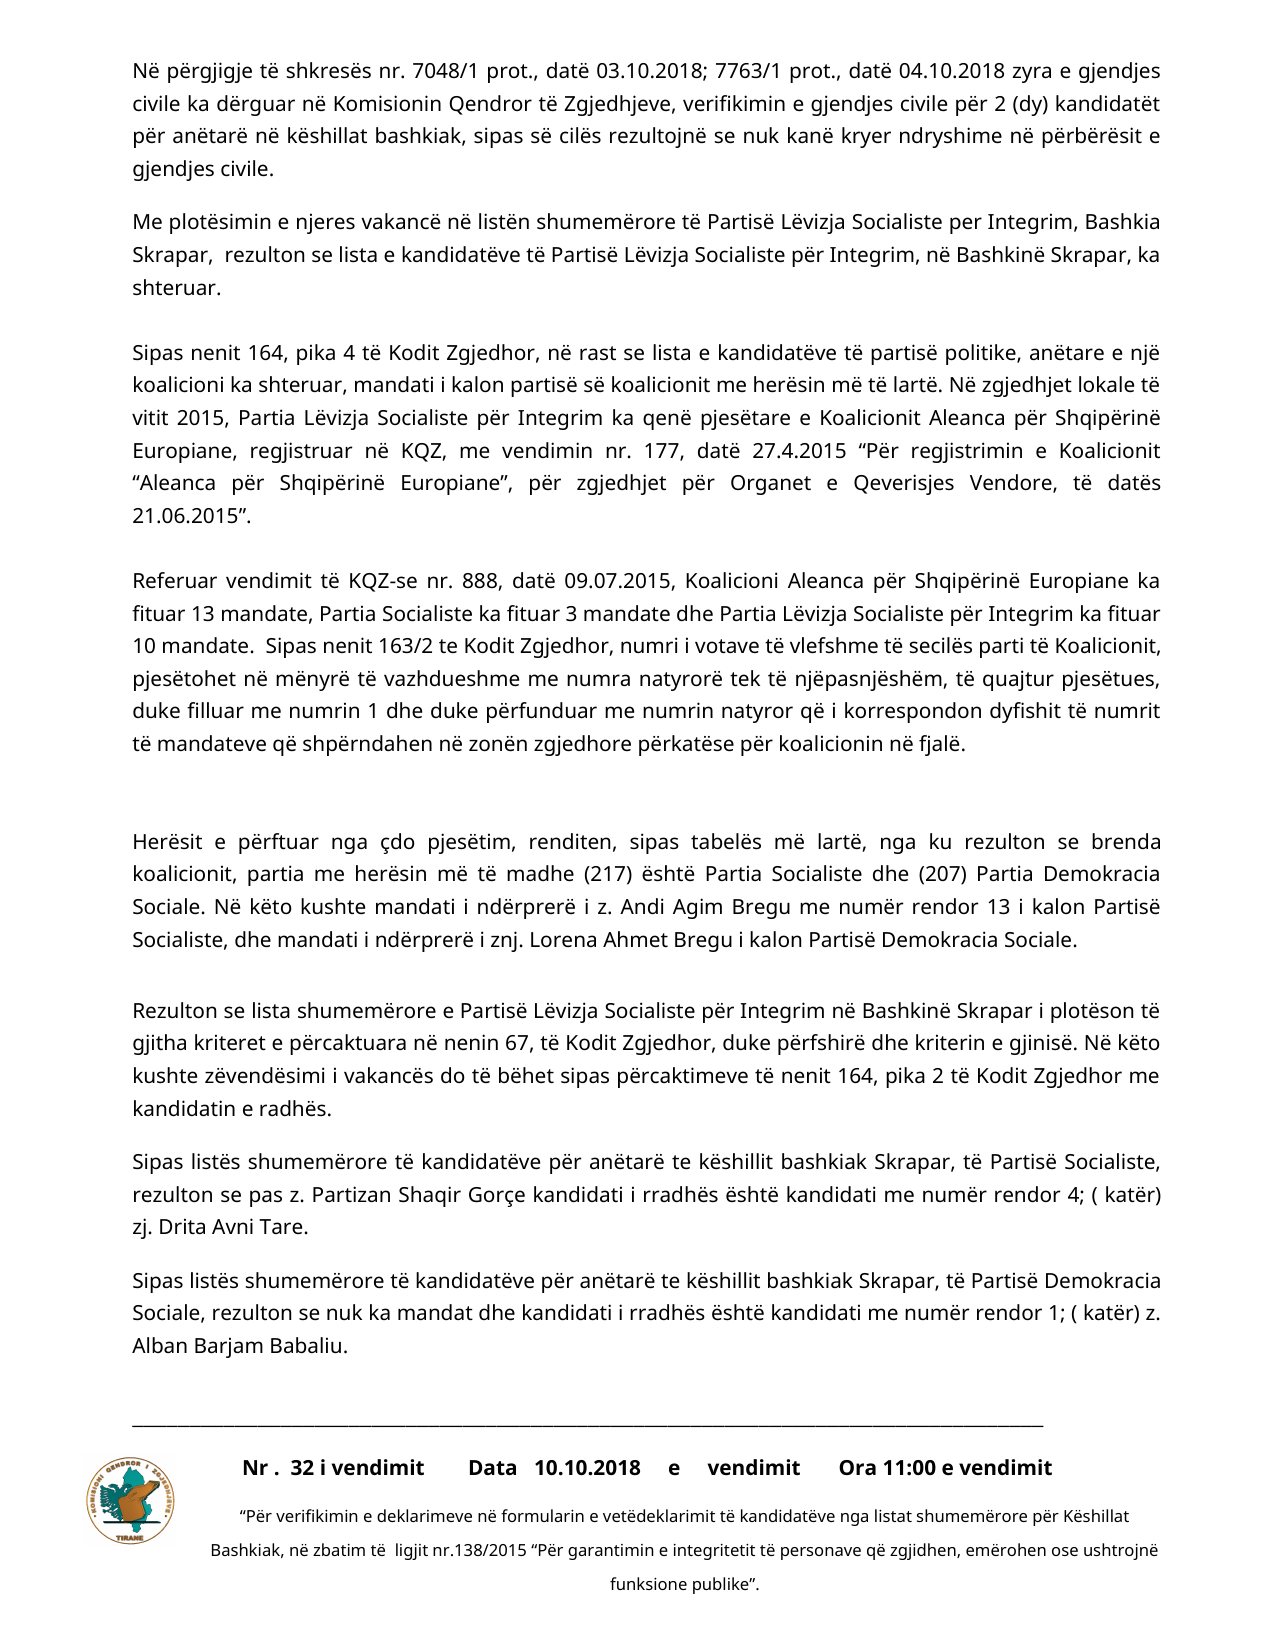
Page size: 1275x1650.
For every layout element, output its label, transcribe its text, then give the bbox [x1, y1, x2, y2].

text Në përgjigje të shkresës nr. 7048/1 prot., datë 03.10.2018; 7763/1 prot., datë 04.10.2018 zyra e gjendjes civile ka dërguar në Komisionin Qendror të Zgjedhjeve, verifikimin e gjendjes civile për 2 (dy) kandidatët për anëtarë në këshillat bashkiak, sipas së cilës rezultojnë se nuk kanë kryer ndryshime në përbërësit e gjendjes civile. [132, 56, 1162, 182]
text Referuar vendimit të KQZ-se nr. 888, datë 09.07.2015, Koalicioni Aleanca për Shqipërinë Europiane ka fituar 13 mandate, Partia Socialiste ka fituar 3 mandate dhe Partia Lëvizja Socialiste për Integrim ka fituar 10 mandate. Sipas nenit 163/2 te Kodit Zgjedhor, numri i votave të vlefshme të secilës parti të Koalicionit, pjesëtohet në mënyrë të vazhdueshme me numra natyrorë tek të njëpasnjëshëm, të quajtur pjesëtues, duke filluar me numrin 1 dhe duke përfunduar me numrin natyror që i korrespondon dyfishit të numrit të mandateve që shpërndahen në zonën zgjedhore përkatëse për koalicionin në fjalë. [132, 566, 1162, 758]
text Me plotësimin e njeres vakancë në listën shumemërore të Partisë Lëvizja Socialiste per Integrim, Bashkia Skrapar, rezulton se lista e kandidatëve të Partisë Lëvizja Socialiste për Integrim, në Bashkinë Skrapar, ka shteruar. [132, 207, 1162, 301]
text Rezulton se lista shumemërore e Partisë Lëvizja Socialiste për Integrim në Bashkinë Skrapar i plotëson të gjitha kriteret e përcaktuara në nenin 67, të Kodit Zgjedhor, duke përfshirë dhe kriterin e gjinisë. Në këto kushte zëvendësimi i vakancës do të bëhet sipas përcaktimeve të nenit 164, pika 2 të Kodit Zgjedhor me kandidatin e radhës. [132, 996, 1162, 1122]
text Sipas listës shumemërore të kandidatëve për anëtarë te këshillit bashkiak Skrapar, të Partisë Socialiste, rezulton se pas z. Partizan Shaqir Gorçe kandidati i rradhës është kandidati me numër rendor 4; ( katër) zj. Drita Avni Tare. [132, 1147, 1162, 1241]
text Herësit e përftuar nga çdo pjesëtim, renditen, sipas tabelës më lartë, nga ku rezulton se brenda koalicionit, partia me herësin më të madhe (217) është Partia Socialiste dhe (207) Partia Demokracia Sociale. Në këto kushte mandati i ndërprerë i z. Andi Agim Bregu me numër rendor 13 i kalon Partisë Socialiste, dhe mandati i ndërprerë i znj. Lorena Ahmet Bregu i kalon Partisë Demokracia Sociale. [132, 827, 1162, 953]
picture [82, 1453, 177, 1546]
text Sipas nenit 164, pika 4 të Kodit Zgjedhor, në rast se lista e kandidatëve të partisë politike, anëtare e një koalicioni ka shteruar, mandati i kalon partisë së koalicionit me herësin më të lartë. Në zgjedhjet lokale të vitit 2015, Partia Lëvizja Socialiste për Integrim ka qenë pjesëtare e Koalicionit Aleanca për Shqipërinë Europiane, regjistruar në KQZ, me vendimin nr. 177, datë 27.4.2015 “Për regjistrimin e Koalicionit “Aleanca për Shqipërinë Europiane”, për zgjedhjet për Organet e Qeverisjes Vendore, të datës 21.06.2015”. [132, 338, 1162, 529]
text Sipas listës shumemërore të kandidatëve për anëtarë te këshillit bashkiak Skrapar, të Partisë Demokracia Sociale, rezulton se nuk ka mandat dhe kandidati i rradhës është kandidati me numër rendor 1; ( katër) z. Alban Barjam Babaliu. [132, 1266, 1162, 1359]
